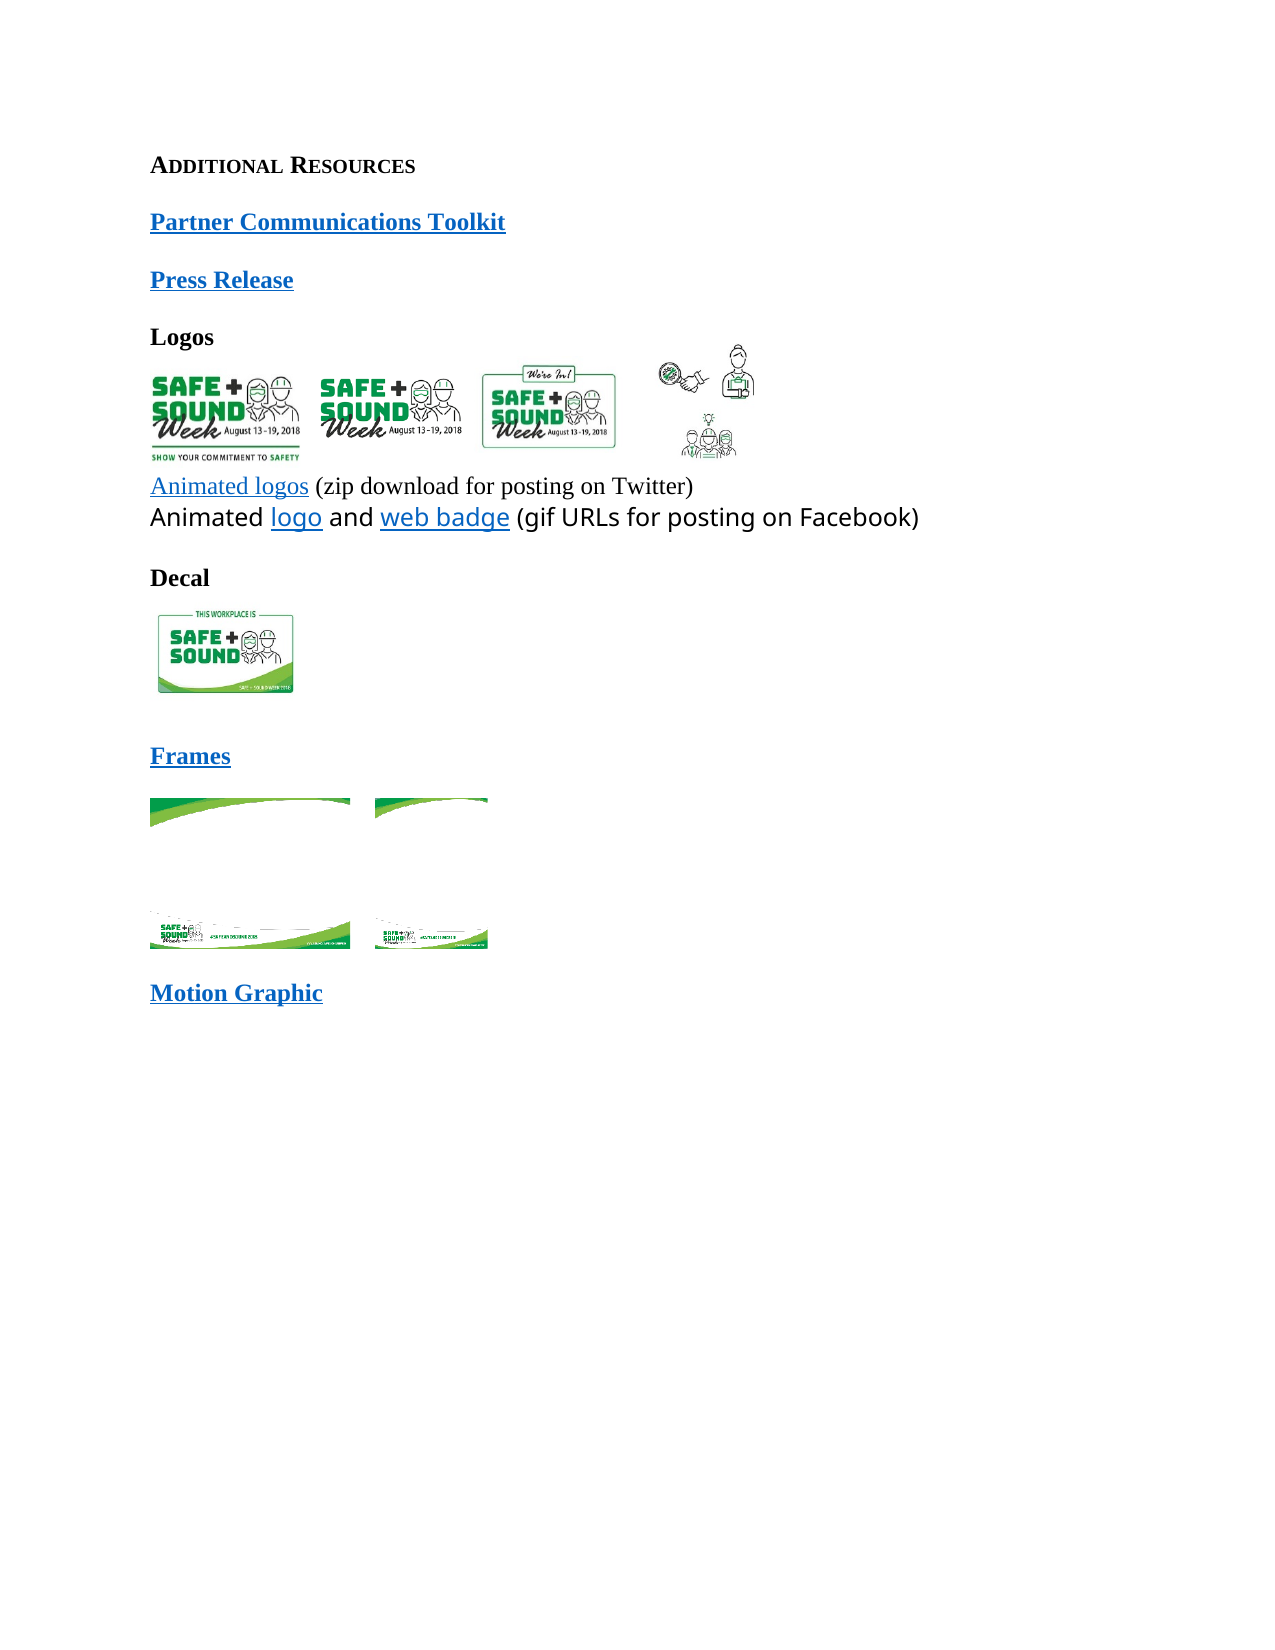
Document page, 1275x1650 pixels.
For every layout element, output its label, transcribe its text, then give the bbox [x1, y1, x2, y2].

picture [633, 343, 784, 463]
picture [473, 356, 624, 453]
picture [150, 591, 300, 742]
picture [375, 798, 488, 949]
text Additional Resources [150, 150, 1125, 179]
text Animated logos (zip download for posting on Twitter) [150, 471, 1125, 500]
text Press Release [150, 265, 1125, 294]
picture [150, 357, 300, 468]
text Motion Graphic [150, 978, 1125, 1006]
text Animated logo and web badge (gif URLs for posting on Facebook) [150, 500, 1125, 534]
text Partner Communications Toolkit [150, 207, 1125, 236]
text Logos [150, 322, 1125, 351]
text Frames [150, 741, 1125, 770]
text Decal [150, 563, 1125, 591]
picture [150, 798, 350, 949]
picture [313, 351, 464, 449]
